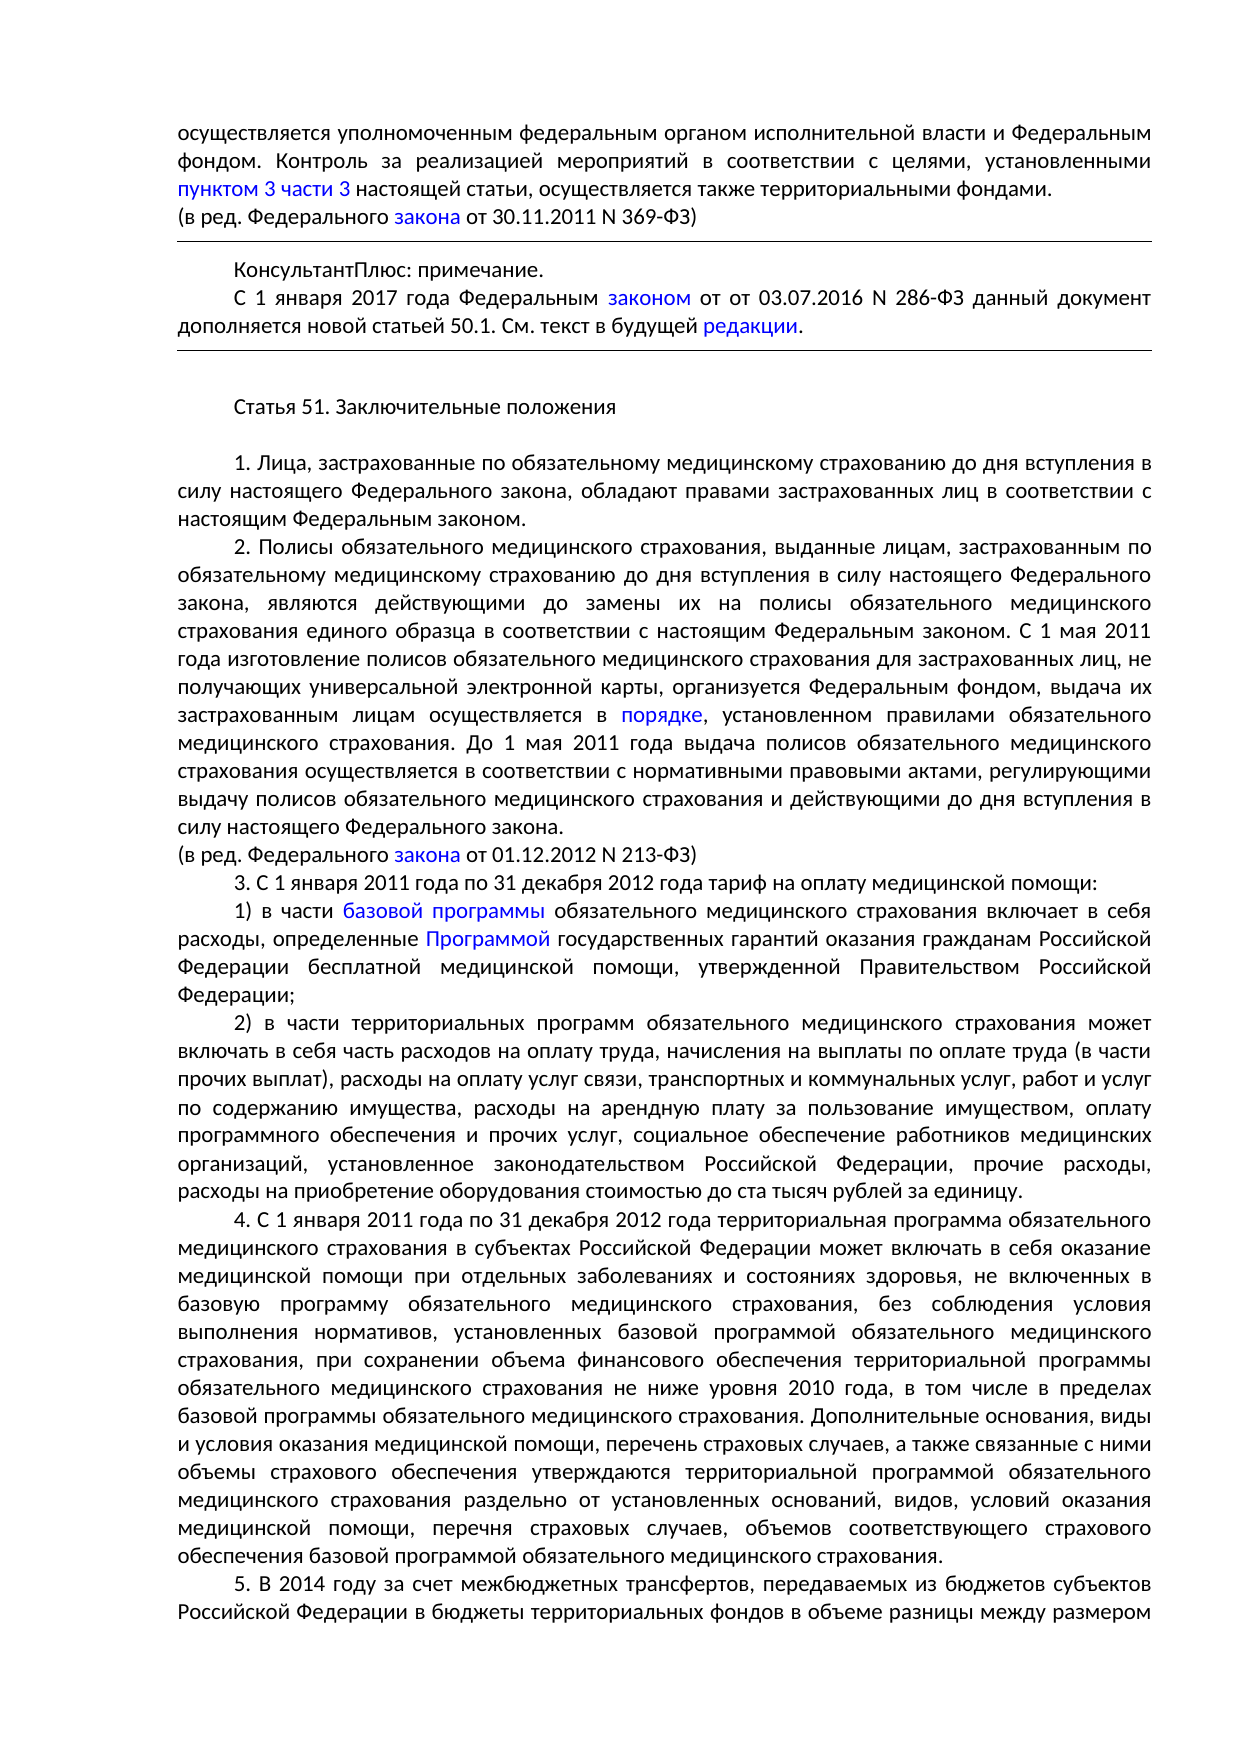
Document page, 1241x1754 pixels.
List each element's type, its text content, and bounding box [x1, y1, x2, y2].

text КонсультантПлюс: примечание. [177, 255, 1152, 283]
text 1. Лица, застрахованные по обязательному медицинскому страхованию до дня вступления в силу настоящего Федерального закона, обладают правами застрахованных лиц в соответствии с настоящим Федеральным законом. [177, 448, 1152, 532]
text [177, 118, 1152, 202]
text 2. Полисы обязательного медицинского страхования, выданные лицам, застрахованным по обязательному медицинскому страхованию до дня вступления в силу настоящего Федерального закона, являются действующими до замены их на полисы обязательного медицинского страхования единого образца в соответствии с настоящим Федеральным законом. С 1 мая 2011 года изготовление полисов обязательного медицинского страхования для застрахованных лиц, не получающих универсальной электронной карты, организуется Федеральным фондом, выдача их застрахованным лицам осуществляется в порядке, установленном правилами обязательного медицинского страхования. До 1 мая 2011 года выдача полисов обязательного медицинского страхования осуществляется в соответствии с нормативными правовыми актами, регулирующими выдачу полисов обязательного медицинского страхования и действующими до дня вступления в силу настоящего Федерального закона. [177, 532, 1152, 840]
text (в ред. Федерального закона от 30.11.2011 N 369-ФЗ) [177, 202, 1152, 230]
text С 1 января 2017 года Федеральным законом от от 03.07.2016 N 286-ФЗ данный документ дополняется новой статьей 50.1. См. текст в будущей редакции. [177, 283, 1152, 339]
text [177, 1569, 1152, 1625]
text 4. С 1 января 2011 года по 31 декабря 2012 года территориальная программа обязательного медицинского страхования в субъектах Российской Федерации может включать в себя оказание медицинской помощи при отдельных заболеваниях и состояниях здоровья, не включенных в базовую программу обязательного медицинского страхования, без соблюдения условия выполнения нормативов, установленных базовой программой обязательного медицинского страхования, при сохранении объема финансового обеспечения территориальной программы обязательного медицинского страхования не ниже уровня 2010 года, в том числе в пределах базовой программы обязательного медицинского страхования. Дополнительные основания, виды и условия оказания медицинской помощи, перечень страховых случаев, а также связанные с ними объемы страхового обеспечения утверждаются территориальной программой обязательного медицинского страхования раздельно от установленных оснований, видов, условий оказания медицинской помощи, перечня страховых случаев, объемов соответствующего страхового обеспечения базовой программой обязательного медицинского страхования. [177, 1205, 1152, 1569]
text (в ред. Федерального закона от 01.12.2012 N 213-ФЗ) [177, 840, 1152, 868]
text 2) в части территориальных программ обязательного медицинского страхования может включать в себя часть расходов на оплату труда, начисления на выплаты по оплате труда (в части прочих выплат), расходы на оплату услуг связи, транспортных и коммунальных услуг, работ и услуг по содержанию имущества, расходы на арендную плату за пользование имуществом, оплату программного обеспечения и прочих услуг, социальное обеспечение работников медицинских организаций, установленное законодательством Российской Федерации, прочие расходы, расходы на приобретение оборудования стоимостью до ста тысяч рублей за единицу. [177, 1008, 1152, 1205]
text 3. С 1 января 2011 года по 31 декабря 2012 года тариф на оплату медицинской помощи: [177, 868, 1152, 896]
text Статья 51. Заключительные положения [177, 392, 1152, 420]
text 1) в части базовой программы обязательного медицинского страхования включает в себя расходы, определенные Программой государственных гарантий оказания гражданам Российской Федерации бесплатной медицинской помощи, утвержденной Правительством Российской Федерации; [177, 896, 1152, 1008]
